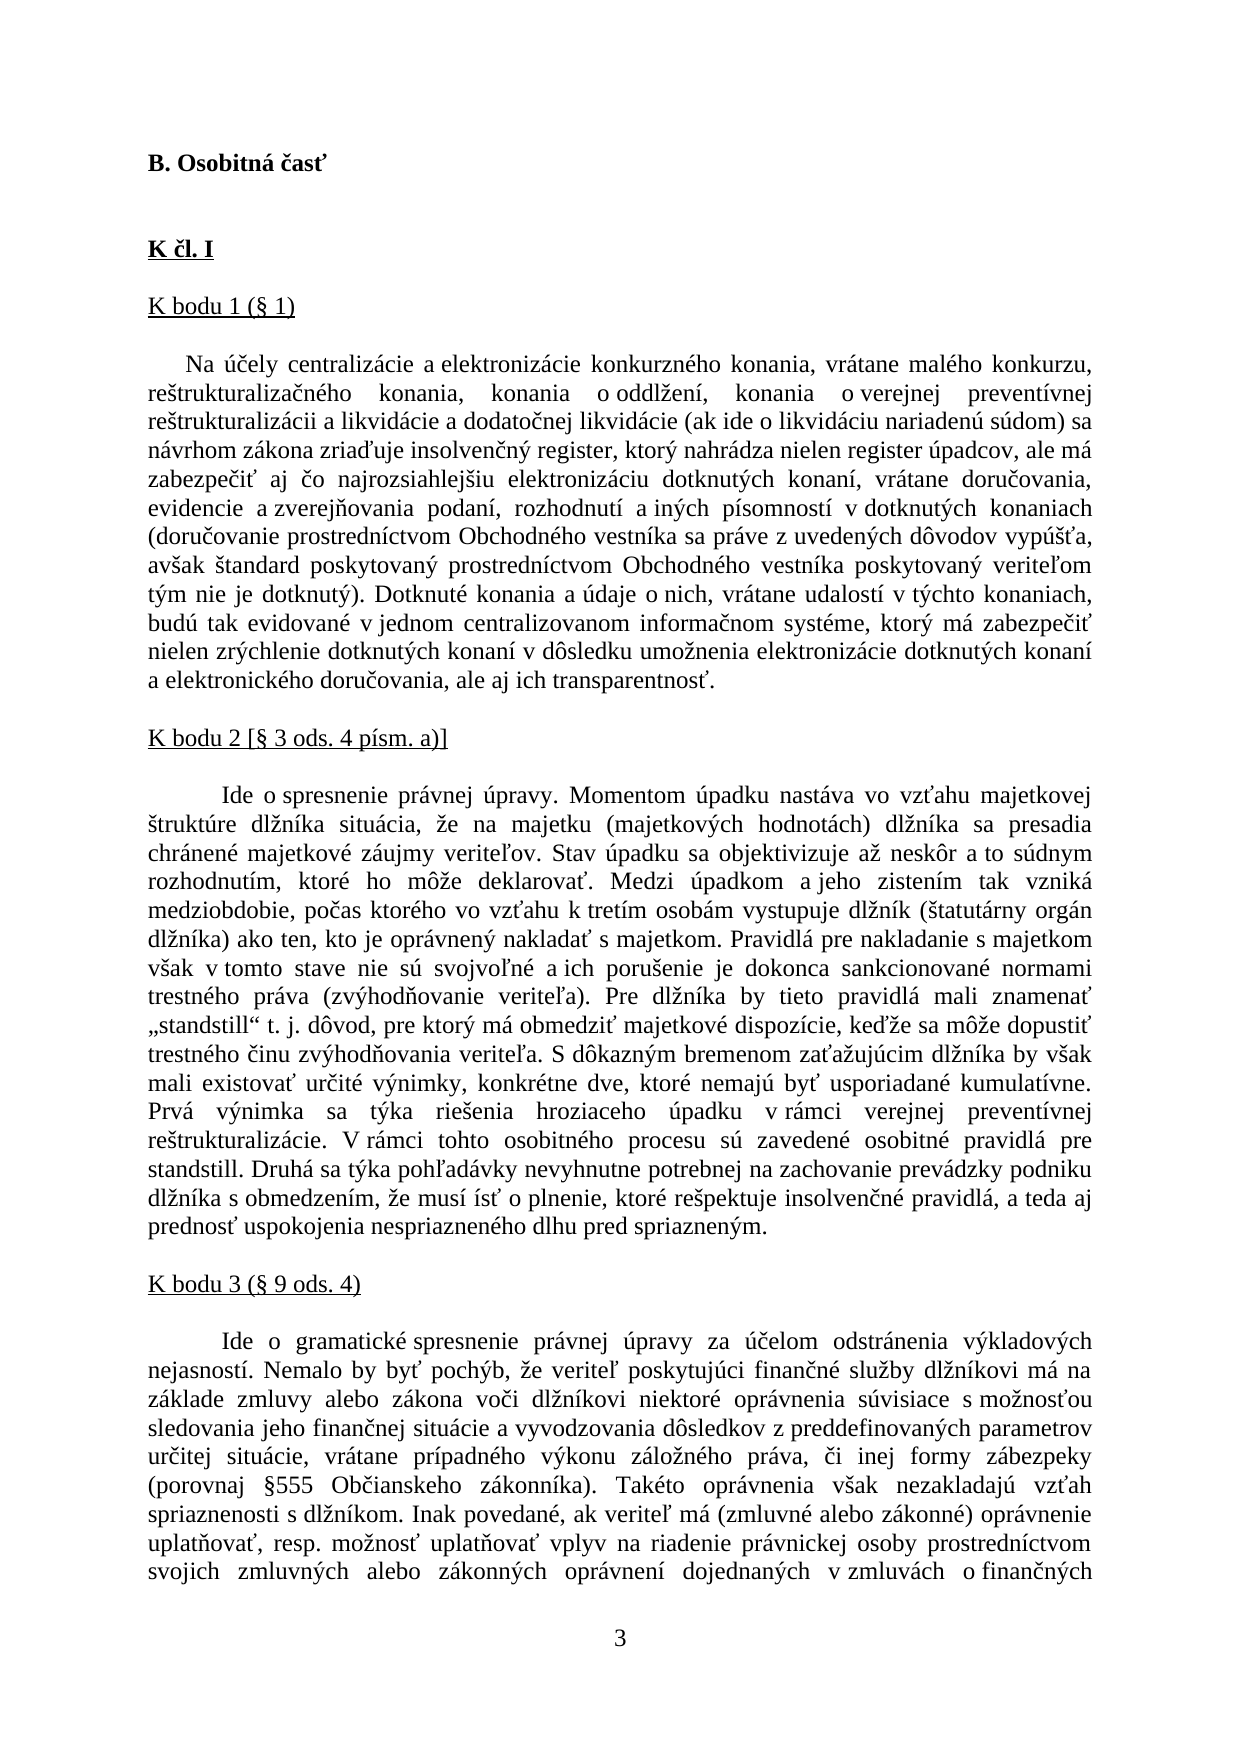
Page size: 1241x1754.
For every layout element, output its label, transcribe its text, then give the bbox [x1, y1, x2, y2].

text K bodu 3 (§ 9 ods. 4) [148, 1269, 1092, 1298]
text Na účely centralizácie a elektronizácie konkurzného konania, vrátane malého konkurzu, reštrukturalizačného konania, konania o oddlžení, konania o verejnej preventívnej reštrukturalizácii a likvidácie a dodatočnej likvidácie (ak ide o likvidáciu nariadenú súdom) sa návrhom zákona zriaďuje insolvenčný register, ktorý nahrádza nielen register úpadcov, ale má zabezpečiť aj čo najrozsiahlejšiu elektronizáciu dotknutých konaní, vrátane doručovania, evidencie a zverejňovania podaní, rozhodnutí a iných písomností v dotknutých konaniach (doručovanie prostredníctvom Obchodného vestníka sa práve z uvedených dôvodov vypúšťa, avšak štandard poskytovaný prostredníctvom Obchodného vestníka poskytovaný veriteľom tým nie je dotknutý). Dotknuté konania a údaje o nich, vrátane udalostí v týchto konaniach, budú tak evidované v jednom centralizovanom informačnom systéme, ktorý má zabezpečiť nielen zrýchlenie dotknutých konaní v dôsledku umožnenia elektronizácie dotknutých konaní a elektronického doručovania, ale aj ich transparentnosť. [148, 349, 1092, 694]
text Ide o spresnenie právnej úpravy. Momentom úpadku nastáva vo vzťahu majetkovej štruktúre dlžníka situácia, že na majetku (majetkových hodnotách) dlžníka sa presadia chránené majetkové záujmy veriteľov. Stav úpadku sa objektivizuje až neskôr a to súdnym rozhodnutím, ktoré ho môže deklarovať. Medzi úpadkom a jeho zistením tak vzniká medziobdobie, počas ktorého vo vzťahu k tretím osobám vystupuje dlžník (štatutárny orgán dlžníka) ako ten, kto je oprávnený nakladať s majetkom. Pravidlá pre nakladanie s majetkom však v tomto stave nie sú svojvoľné a ich porušenie je dokonca sankcionované normami trestného práva (zvýhodňovanie veriteľa). Pre dlžníka by tieto pravidlá mali znamenať „standstill“ t. j. dôvod, pre ktorý má obmedziť majetkové dispozície, keďže sa môže dopustiť trestného činu zvýhodňovania veriteľa. S dôkazným bremenom zaťažujúcim dlžníka by však mali existovať určité výnimky, konkrétne dve, ktoré nemajú byť usporiadané kumulatívne. Prvá výnimka sa týka riešenia hroziaceho úpadku v rámci verejnej preventívnej reštrukturalizácie. V rámci tohto osobitného procesu sú zavedené osobitné pravidlá pre standstill. Druhá sa týka pohľadávky nevyhnutne potrebnej na zachovanie prevádzky podniku dlžníka s obmedzením, že musí ísť o plnenie, ktoré rešpektuje insolvenčné pravidlá, a teda aj prednosť uspokojenia nespriazneného dlhu pred spriazneným. [148, 780, 1092, 1240]
text K čl. I [148, 234, 1092, 263]
text K bodu 1 (§ 1) [148, 291, 1092, 320]
text B. Osobitná časť [148, 148, 1092, 176]
text K bodu 2 [§ 3 ods. 4 písm. a)] [148, 723, 1092, 751]
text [148, 1326, 1092, 1585]
